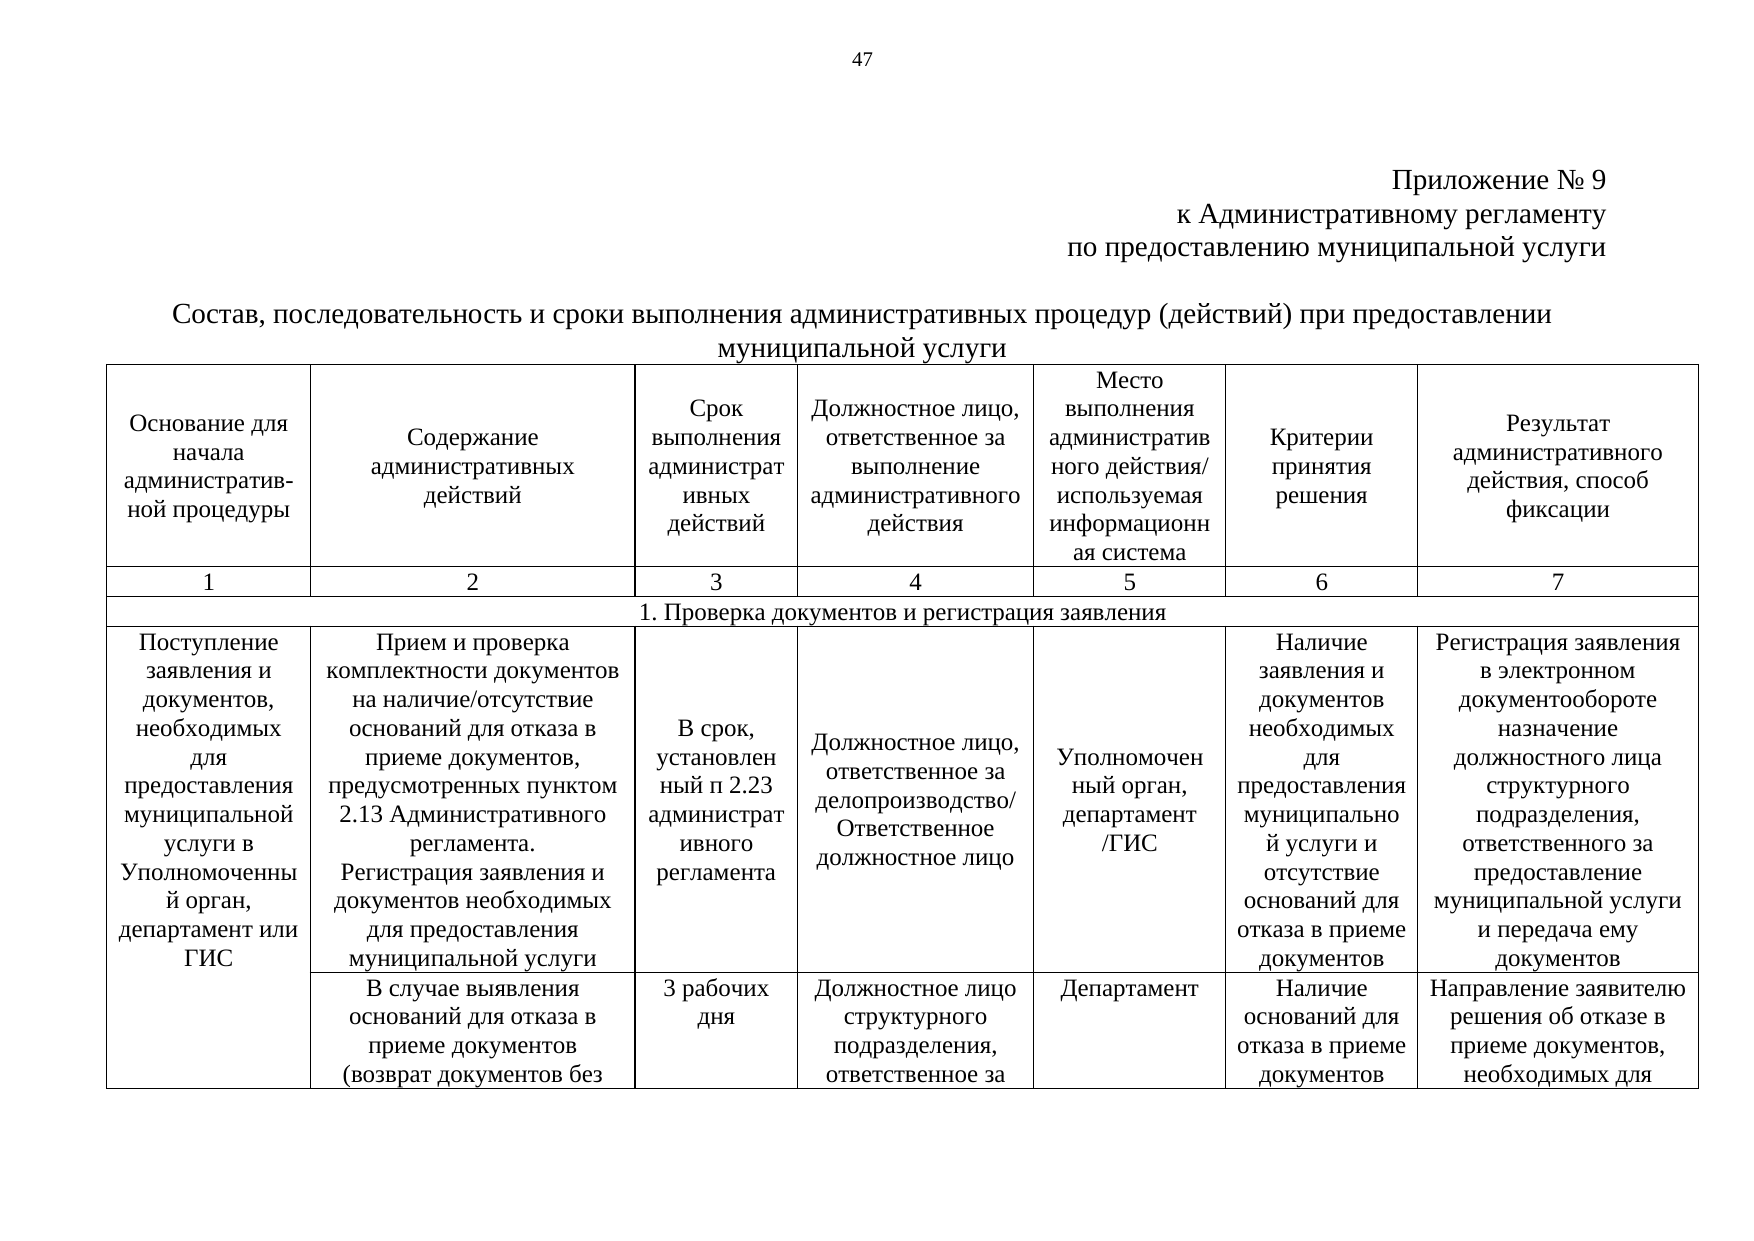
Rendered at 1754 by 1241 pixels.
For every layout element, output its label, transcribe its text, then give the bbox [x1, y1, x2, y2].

table_cell Должностное лицо, ответственное за делопроизводство/Ответственное должностное лицо [798, 627, 1033, 972]
table_header Содержание административных действий [311, 365, 634, 566]
text по предоставлению муниципальной услуги [118, 229, 1606, 263]
table_cell 7 [1418, 567, 1698, 596]
table_cell Уполномочен ный орган, департамент /ГИС [1034, 627, 1225, 972]
table_cell 6 [1226, 567, 1417, 596]
table_header Результат административного действия, способ фиксации [1418, 365, 1698, 566]
table_cell Наличие заявления и документов необходимых для предоставления муниципальной услуги и отсутствие оснований для отказа в приеме документов [1226, 627, 1417, 972]
table_cell 3 рабочих дня [636, 973, 797, 1088]
table_header Критерии принятия решения [1226, 365, 1417, 566]
table_cell 2 [311, 567, 634, 596]
table_header Место выполнения административного действия/ используемая информационная система [1034, 365, 1225, 566]
table_cell 4 [798, 567, 1033, 596]
table_cell 3 [636, 567, 797, 596]
table_cell 1. Проверка документов и регистрация заявления [107, 597, 1698, 626]
text Приложение № 9 [118, 162, 1606, 196]
table_cell Департамент [1034, 973, 1225, 1088]
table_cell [311, 973, 634, 1088]
table_cell В срок, установлен ный п 2.23 административного регламента [636, 627, 797, 972]
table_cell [1418, 973, 1698, 1088]
table_cell Регистрация заявления в электронном документообороте назначение должностного лица структурного подразделения, ответственного за предоставление муниципальной услуги и передача ему документов [1418, 627, 1698, 972]
table_cell 5 [1034, 567, 1225, 596]
text к Административному регламенту [118, 196, 1606, 229]
table_cell 1 [107, 567, 310, 596]
table_header Должностное лицо, ответственное за выполнение административного действия [798, 365, 1033, 566]
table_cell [798, 973, 1033, 1088]
table_header Срок выполнения административных действий [636, 365, 797, 566]
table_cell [1226, 973, 1417, 1088]
table_cell Прием и проверка комплектности документов на наличие/отсутствие оснований для отказа в приеме документов, предусмотренных пунктом 2.13 Административного регламента. Регистрация заявления и документов необходимых для предоставления муниципальной услуги [311, 627, 634, 972]
table_cell Поступление заявления и документов, необходимых для предоставления муниципальной услуги в Уполномоченный орган, департамент или ГИС [107, 627, 310, 1088]
table_header Основание для начала административ-ной процедуры [107, 365, 310, 566]
text Состав, последовательность и сроки выполнения административных процедур (действий) при предоставлении муниципальной услуги [118, 297, 1606, 364]
